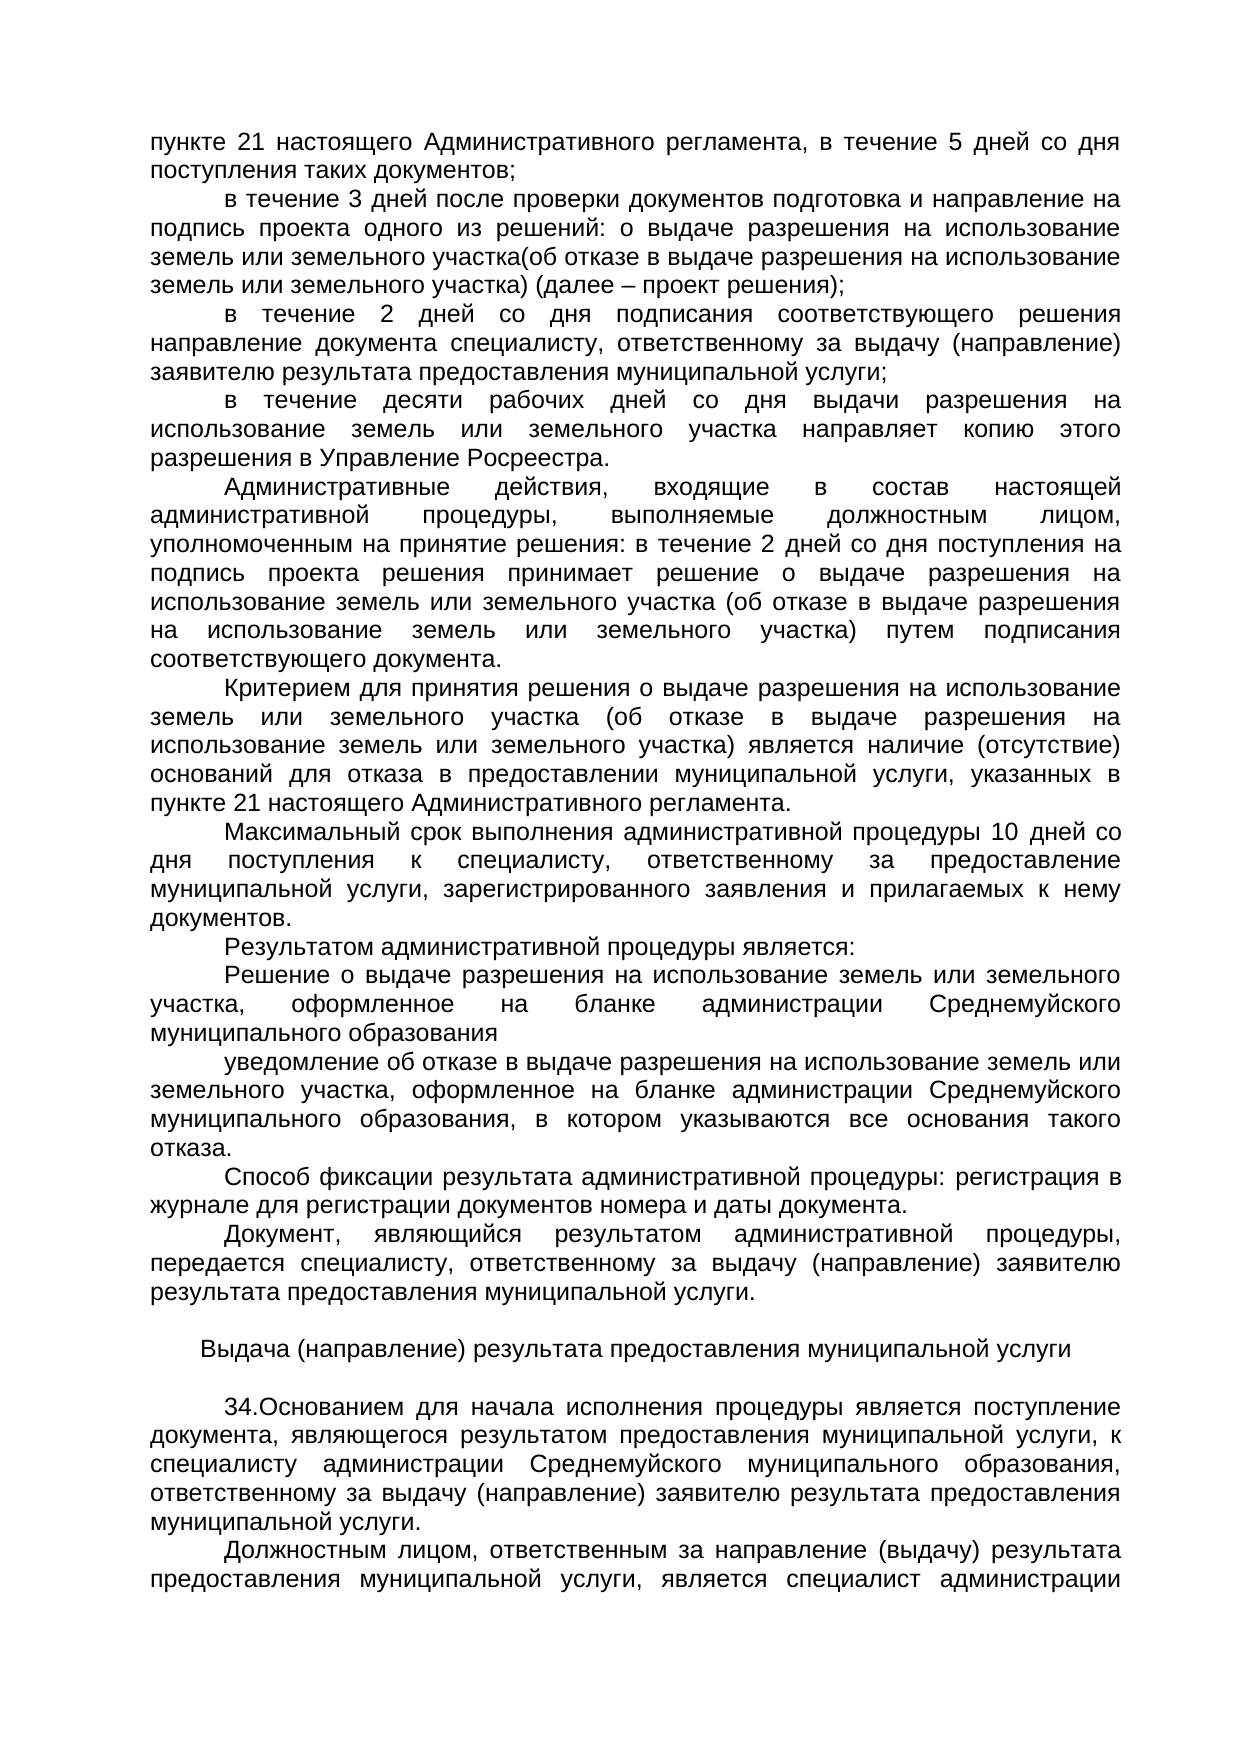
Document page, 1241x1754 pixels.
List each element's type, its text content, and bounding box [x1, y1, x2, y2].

text 34.Основанием для начала исполнения процедуры является поступление документа, являющегося результатом предоставления муниципальной услуги, к специалисту администрации Среднемуйского муниципального образования, ответственному за выдачу (направление) заявителю результата предоставления муниципальной услуги. [150, 1392, 1122, 1535]
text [150, 127, 1122, 184]
text Способ фиксации результата административной процедуры: регистрация в журнале для регистрации документов номера и даты документа. [150, 1162, 1122, 1219]
text Результатом административной процедуры является: [150, 932, 1122, 960]
text в течение 3 дней после проверки документов подготовка и направление на подпись проекта одного из решений: о выдаче разрешения на использование земель или земельного участка(об отказе в выдаче разрешения на использование земель или земельного участка) (далее – проект решения); [150, 184, 1122, 299]
text Решение о выдаче разрешения на использование земель или земельного участка, оформленное на бланке администрации Среднемуйского муниципального образования [150, 960, 1122, 1047]
text Максимальный срок выполнения административной процедуры 10 дней со дня поступления к специалисту, ответственному за предоставление муниципальной услуги, зарегистрированного заявления и прилагаемых к нему документов. [150, 817, 1122, 932]
text Выдача (направление) результата предоставления муниципальной услуги [150, 1334, 1122, 1363]
text уведомление об отказе в выдаче разрешения на использование земель или земельного участка, оформленное на бланке администрации Среднемуйского муниципального образования, в котором указываются все основания такого отказа. [150, 1047, 1122, 1162]
text Документ, являющийся результатом административной процедуры, передается специалисту, ответственному за выдачу (направление) заявителю результата предоставления муниципальной услуги. [150, 1219, 1122, 1305]
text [150, 1535, 1122, 1593]
text в течение 2 дней со дня подписания соответствующего решения направление документа специалисту, ответственному за выдачу (направление) заявителю результата предоставления муниципальной услуги; [150, 299, 1122, 385]
text Административные действия, входящие в состав настоящей административной процедуры, выполняемые должностным лицом, уполномоченным на принятие решения: в течение 2 дней со дня поступления на подпись проекта решения принимает решение о выдаче разрешения на использование земель или земельного участка (об отказе в выдаче разрешения на использование земель или земельного участка) путем подписания соответствующего документа. [150, 472, 1122, 673]
text в течение десяти рабочих дней со дня выдачи разрешения на использование земель или земельного участка направляет копию этого разрешения в Управление Росреестра. [150, 385, 1122, 472]
text Критерием для принятия решения о выдаче разрешения на использование земель или земельного участка (об отказе в выдаче разрешения на использование земель или земельного участка) является наличие (отсутствие) оснований для отказа в предоставлении муниципальной услуги, указанных в пункте 21 настоящего Административного регламента. [150, 673, 1122, 817]
